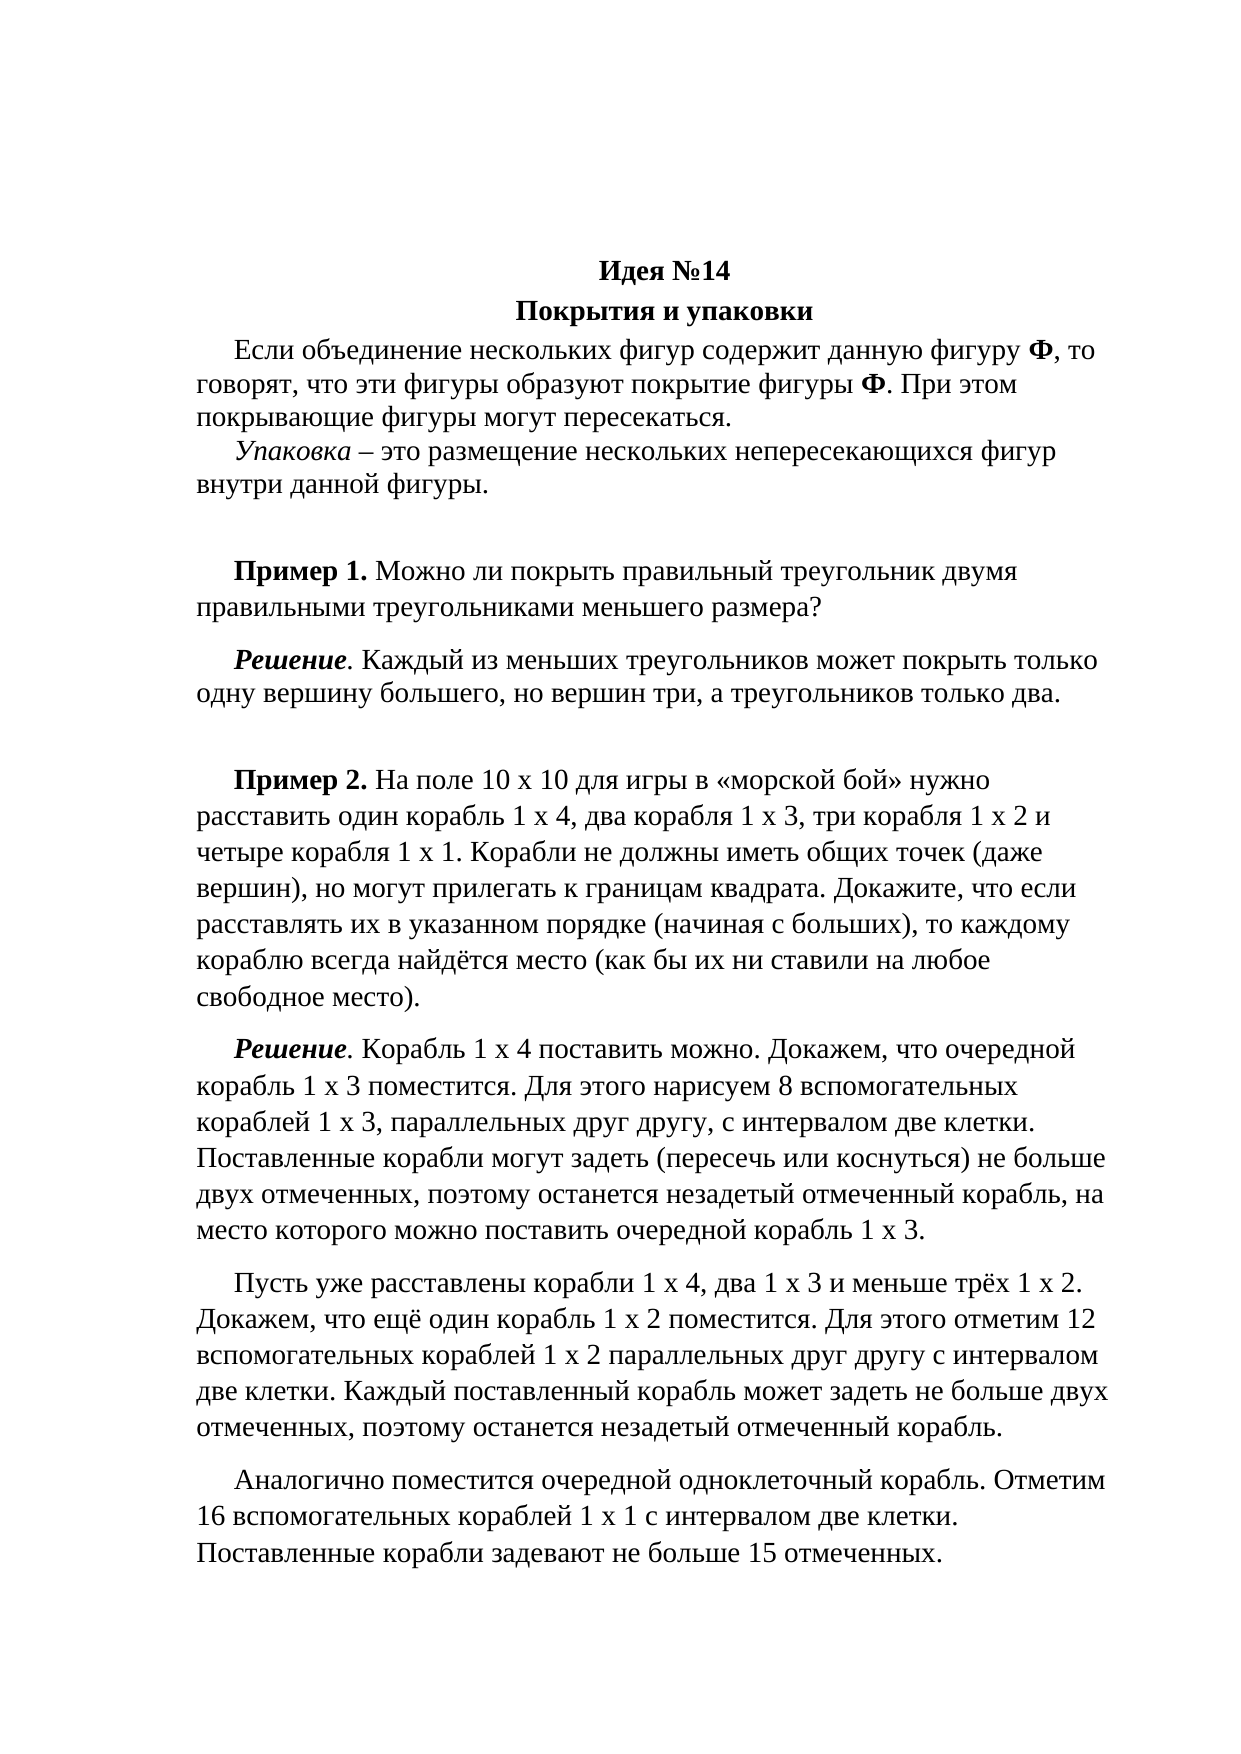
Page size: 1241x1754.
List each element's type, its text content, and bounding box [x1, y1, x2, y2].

text Если объединение нескольких фигур содержит данную фигуру Ф, то говорят, что эти фигуры образуют покрытие фигуры Ф. При этом покрывающие фигуры могут пересекаться. [196, 332, 1127, 433]
text Решение. Корабль 1 х 4 поставить можно. Докажем, что очередной корабль 1 х 3 поместится. Для этого нарисуем 8 вспомогательных кораблей 1 х 3, параллельных друг другу, с интервалом две клетки. Поставленные корабли могут задеть (пересечь или коснуться) не больше двух отмеченных, поэтому останется незадетый отмеченный корабль, на место которого можно поставить очередной корабль 1 х 3. [196, 1031, 1127, 1246]
text Пусть уже расставлены корабли 1 х 4, два 1 х 3 и меньше трёх 1 х 2. Докажем, что ещё один корабль 1 х 2 поместится. Для этого отметим 12 вспомогательных кораблей 1 х 2 параллельных друг другу с интервалом две клетки. Каждый поставленный корабль может задеть не больше двух отмеченных, поэтому останется незадетый отмеченный корабль. [196, 1265, 1127, 1443]
text Пример 2. На поле 10 х 10 для игры в «морской бой» нужно расставить один корабль 1 х 4, два корабля 1 х 3, три корабля 1 х 2 и четыре корабля 1 х 1. Корабли не должны иметь общих точек (даже вершин), но могут прилегать к границам квадрата. Докажите, что если расставлять их в указанном порядке (начиная с больших), то каждому кораблю всегда найдётся место (как бы их ни ставили на любое свободное место). [196, 762, 1127, 1012]
text Пример 1. Можно ли покрыть правильный треугольник двумя правильными треугольниками меньшего размера? [196, 553, 1127, 623]
subtitle Покрытия и упаковки [177, 293, 1152, 326]
text Решение. Каждый из меньших треугольников может покрыть только одну вершину большего, но вершин три, а треугольников только два. [196, 642, 1127, 709]
text Упаковка – это размещение нескольких непересекающихся фигур внутри данной фигуры. [196, 433, 1127, 500]
text Аналогично поместится очередной одноклеточный корабль. Отметим 16 вспомогательных кораблей 1 х 1 с интервалом две клетки. Поставленные корабли задевают не больше 15 отмеченных. [196, 1462, 1127, 1568]
subtitle Идея №14 [177, 253, 1152, 286]
